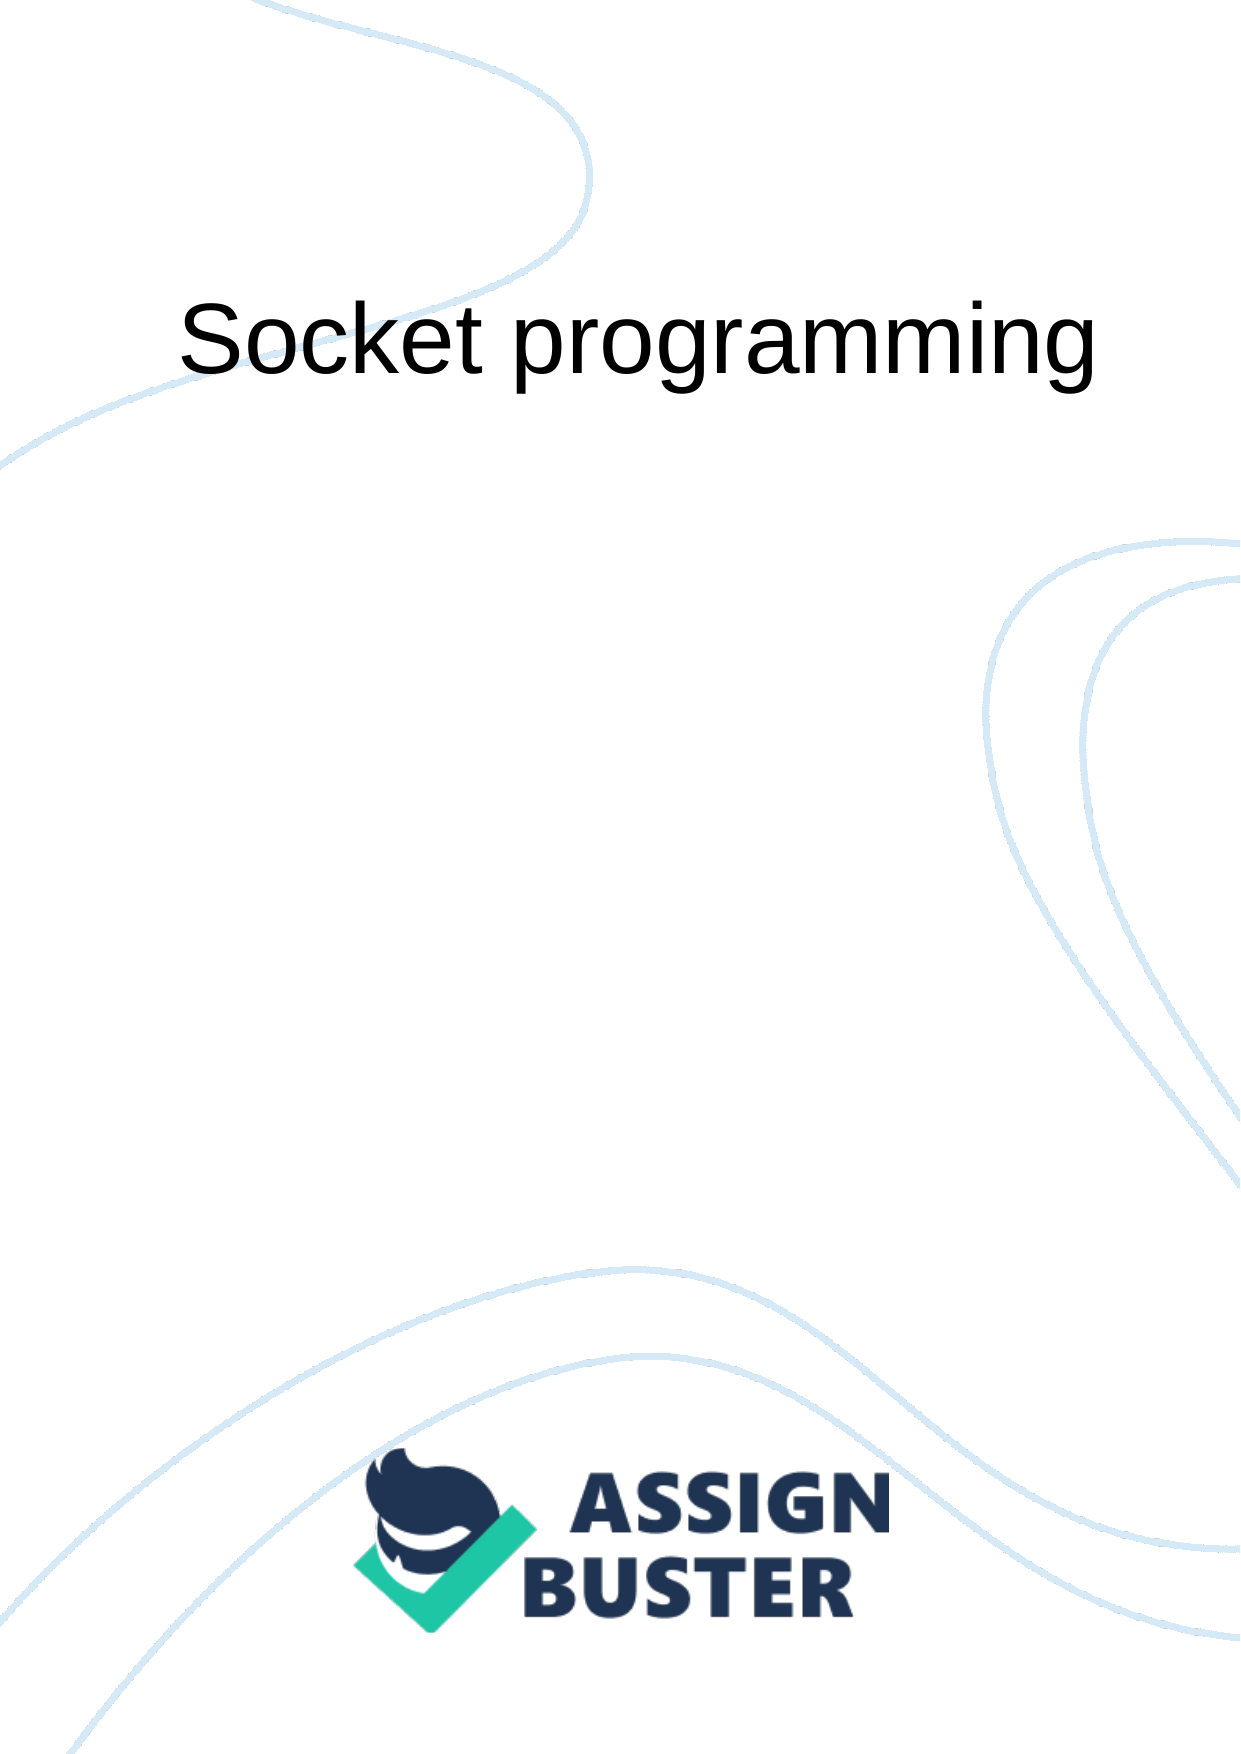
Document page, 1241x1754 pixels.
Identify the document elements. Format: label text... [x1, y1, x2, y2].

subtitle Socket programming [177, 279, 1152, 394]
picture [0, 0, 1241, 1754]
